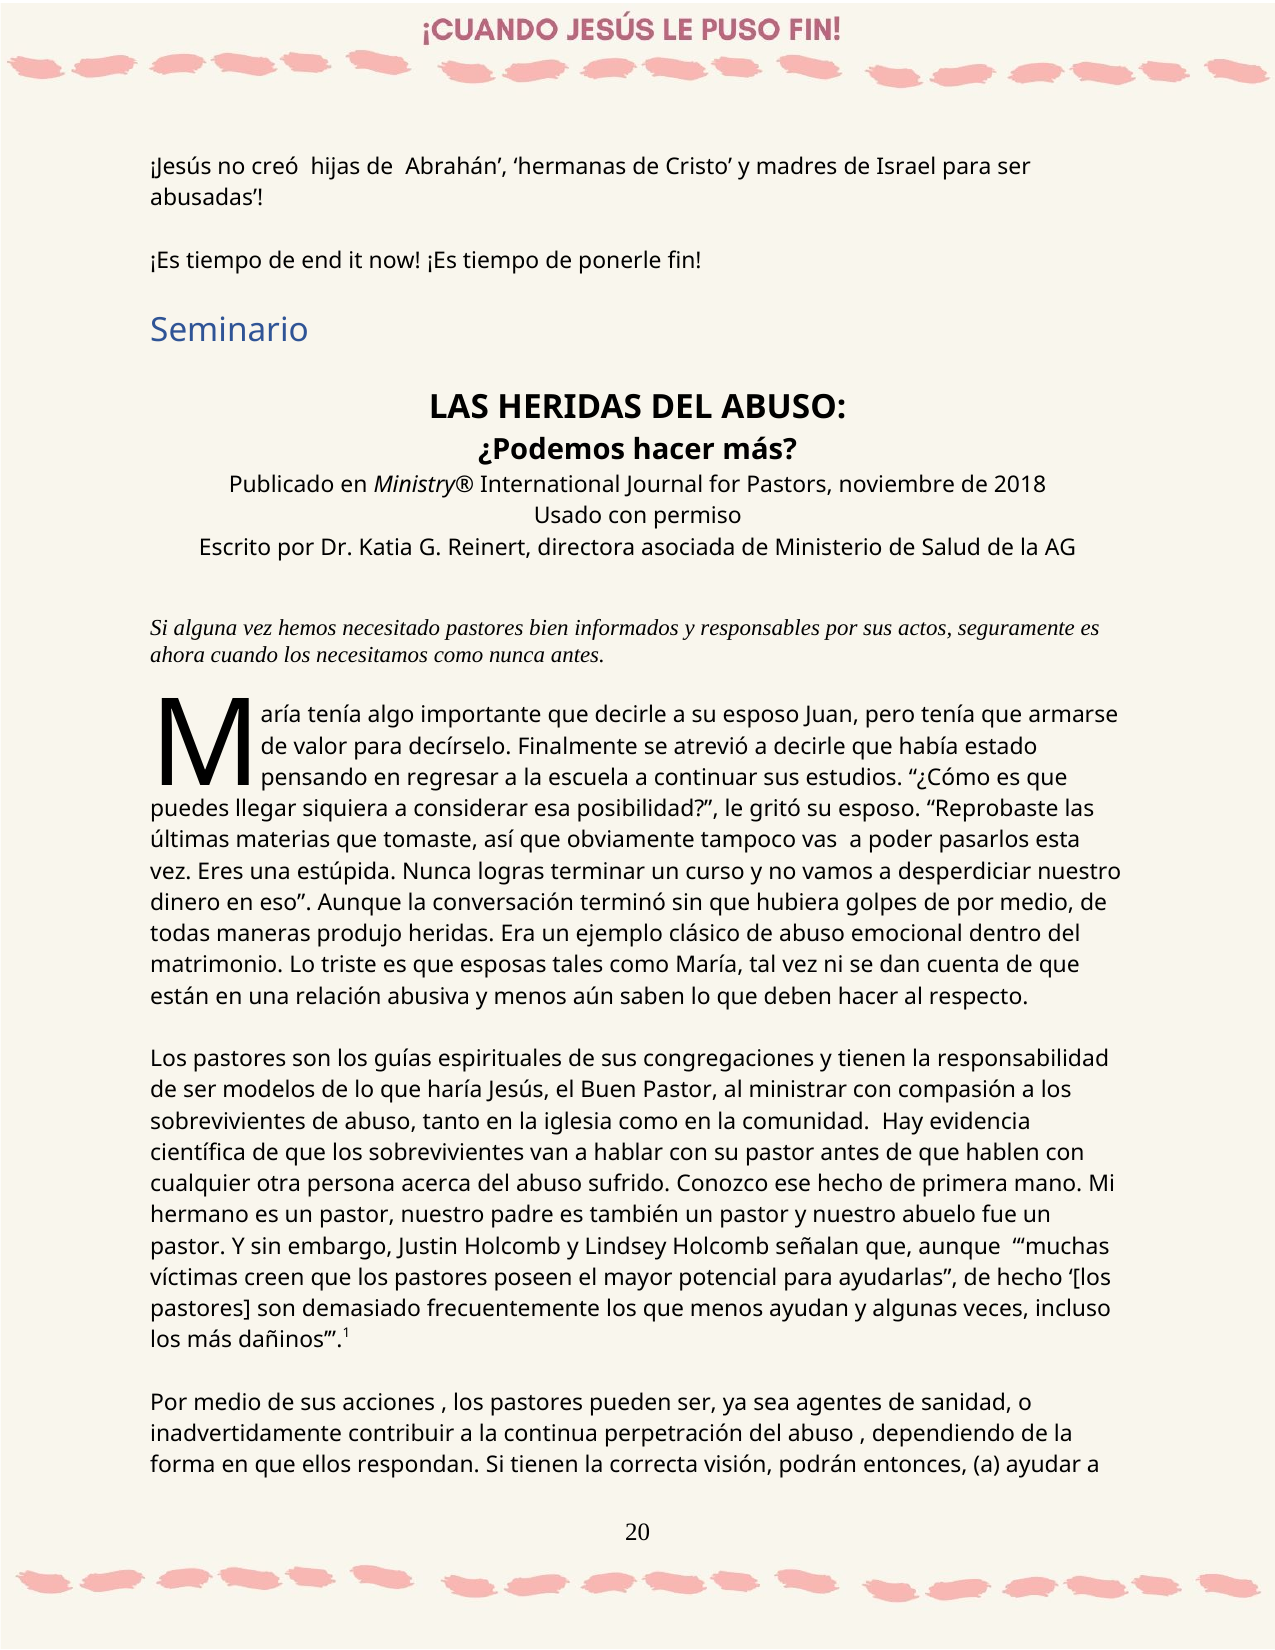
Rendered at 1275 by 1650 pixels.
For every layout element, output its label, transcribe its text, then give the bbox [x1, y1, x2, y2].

subtitle ¿Podemos hacer más? [150, 428, 1125, 468]
text ¡Jesús no creó hijas de Abrahán’, ‘hermanas de Cristo’ y madres de Israel para ser abusadas’! [150, 150, 1125, 212]
text Si alguna vez hemos necesitado pastores bien informados y responsables por sus actos, seguramente es ahora cuando los necesitamos como nunca antes. [150, 614, 1125, 667]
subtitle Seminario [150, 306, 1125, 352]
text aría tenía algo importante que decirle a su esposo Juan, pero tenía que armarse de valor para decírselo. Finalmente se atrevió a decirle que había estado pensando en regresar a la escuela a continuar sus estudios. “¿Cómo es que puedes llegar siquiera a considerar esa posibilidad?”, le gritó su esposo. “Reprobaste las últimas materias que tomaste, así que obviamente tampoco vas a poder pasarlos esta vez. Eres una estúpida. Nunca logras terminar un curso y no vamos a desperdiciar nuestro dinero en eso”. Aunque la conversación terminó sin que hubiera golpes de por medio, de todas maneras produjo heridas. Era un ejemplo clásico de abuso emocional dentro del matrimonio. Lo triste es que esposas tales como María, tal vez ni se dan cuenta de que están en una relación abusiva y menos aún saben lo que deben hacer al respecto. [150, 698, 1125, 1011]
text Escrito por Dr. Katia G. Reinert, directora asociada de Ministerio de Salud de la AG [150, 531, 1125, 562]
text Publicado en Ministry® International Journal for Pastors, noviembre de 2018 [150, 468, 1125, 499]
text Usado con permiso [150, 499, 1125, 531]
text Los pastores son los guías espirituales de sus congregaciones y tienen la responsabilidad de ser modelos de lo que haría Jesús, el Buen Pastor, al ministrar con compasión a los sobrevivientes de abuso, tanto en la iglesia como en la comunidad. Hay evidencia científica de que los sobrevivientes van a hablar con su pastor antes de que hablen con cualquier otra persona acerca del abuso sufrido. Conozco ese hecho de primera mano. Mi hermano es un pastor, nuestro padre es también un pastor y nuestro abuelo fue un pastor. Y sin embargo, Justin Holcomb y Lindsey Holcomb señalan que, aunque “‘muchas víctimas creen que los pastores poseen el mayor potencial para ayudarlas”, de hecho ‘[los pastores] son demasiado frecuentemente los que menos ayudan y algunas veces, incluso los más dañinos’”.1 [150, 1042, 1125, 1355]
picture [0, 3, 1275, 1649]
text ¡Es tiempo de end it now! ¡Es tiempo de ponerle fin! [150, 244, 1125, 275]
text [150, 1386, 1125, 1480]
subtitle LAS HERIDAS DEL ABUSO: [150, 383, 1125, 428]
